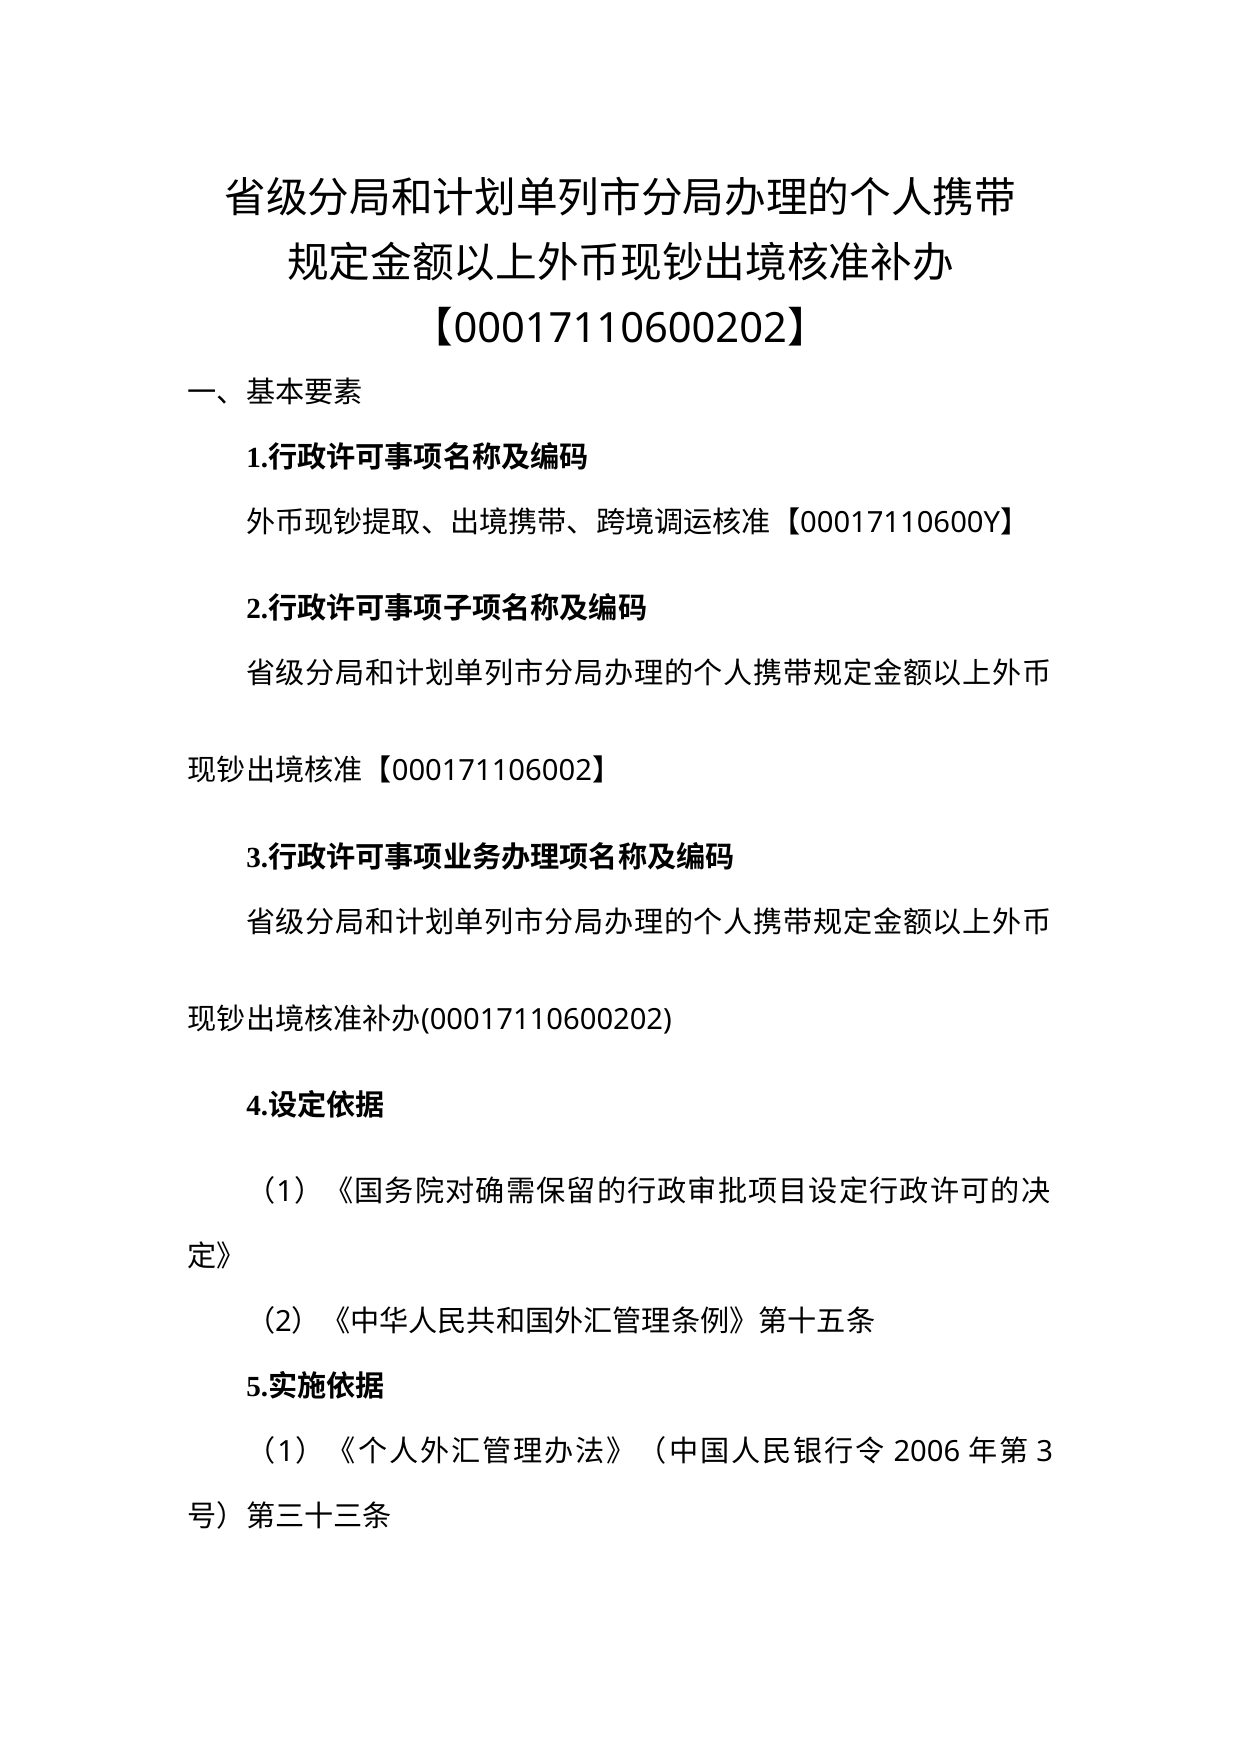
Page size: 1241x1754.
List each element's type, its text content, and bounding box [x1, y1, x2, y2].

text （1）《国务院对确需保留的行政审批项目设定行政许可的决定》 [187, 1157, 1053, 1287]
text 省级分局和计划单列市分局办理的个人携带规定金额以上外币现钞出境核准补办(00017110600202) [187, 887, 1053, 1049]
text 4.设定依据 [187, 1070, 1053, 1135]
text 1.行政许可事项名称及编码 [187, 422, 1053, 487]
text （1）《个人外汇管理办法》（中国人民银行令2006年第3号）第三十三条 [187, 1417, 1053, 1547]
text （2）《中华人民共和国外汇管理条例》第十五条 [187, 1287, 1053, 1352]
text 2.行政许可事项子项名称及编码 [187, 573, 1053, 638]
text 省级分局和计划单列市分局办理的个人携带规定金额以上外币现钞出境核准【000171106002】 [187, 638, 1053, 801]
text 3.行政许可事项业务办理项名称及编码 [187, 822, 1053, 887]
text 外币现钞提取、出境携带、跨境调运核准【00017110600Y】 [187, 487, 1053, 552]
text 【00017110600202】 [187, 292, 1053, 357]
text 5.实施依据 [187, 1352, 1053, 1417]
list 基本要素 [187, 357, 1053, 422]
text 规定金额以上外币现钞出境核准补办 [187, 227, 1053, 292]
text 省级分局和计划单列市分局办理的个人携带 [187, 162, 1053, 227]
